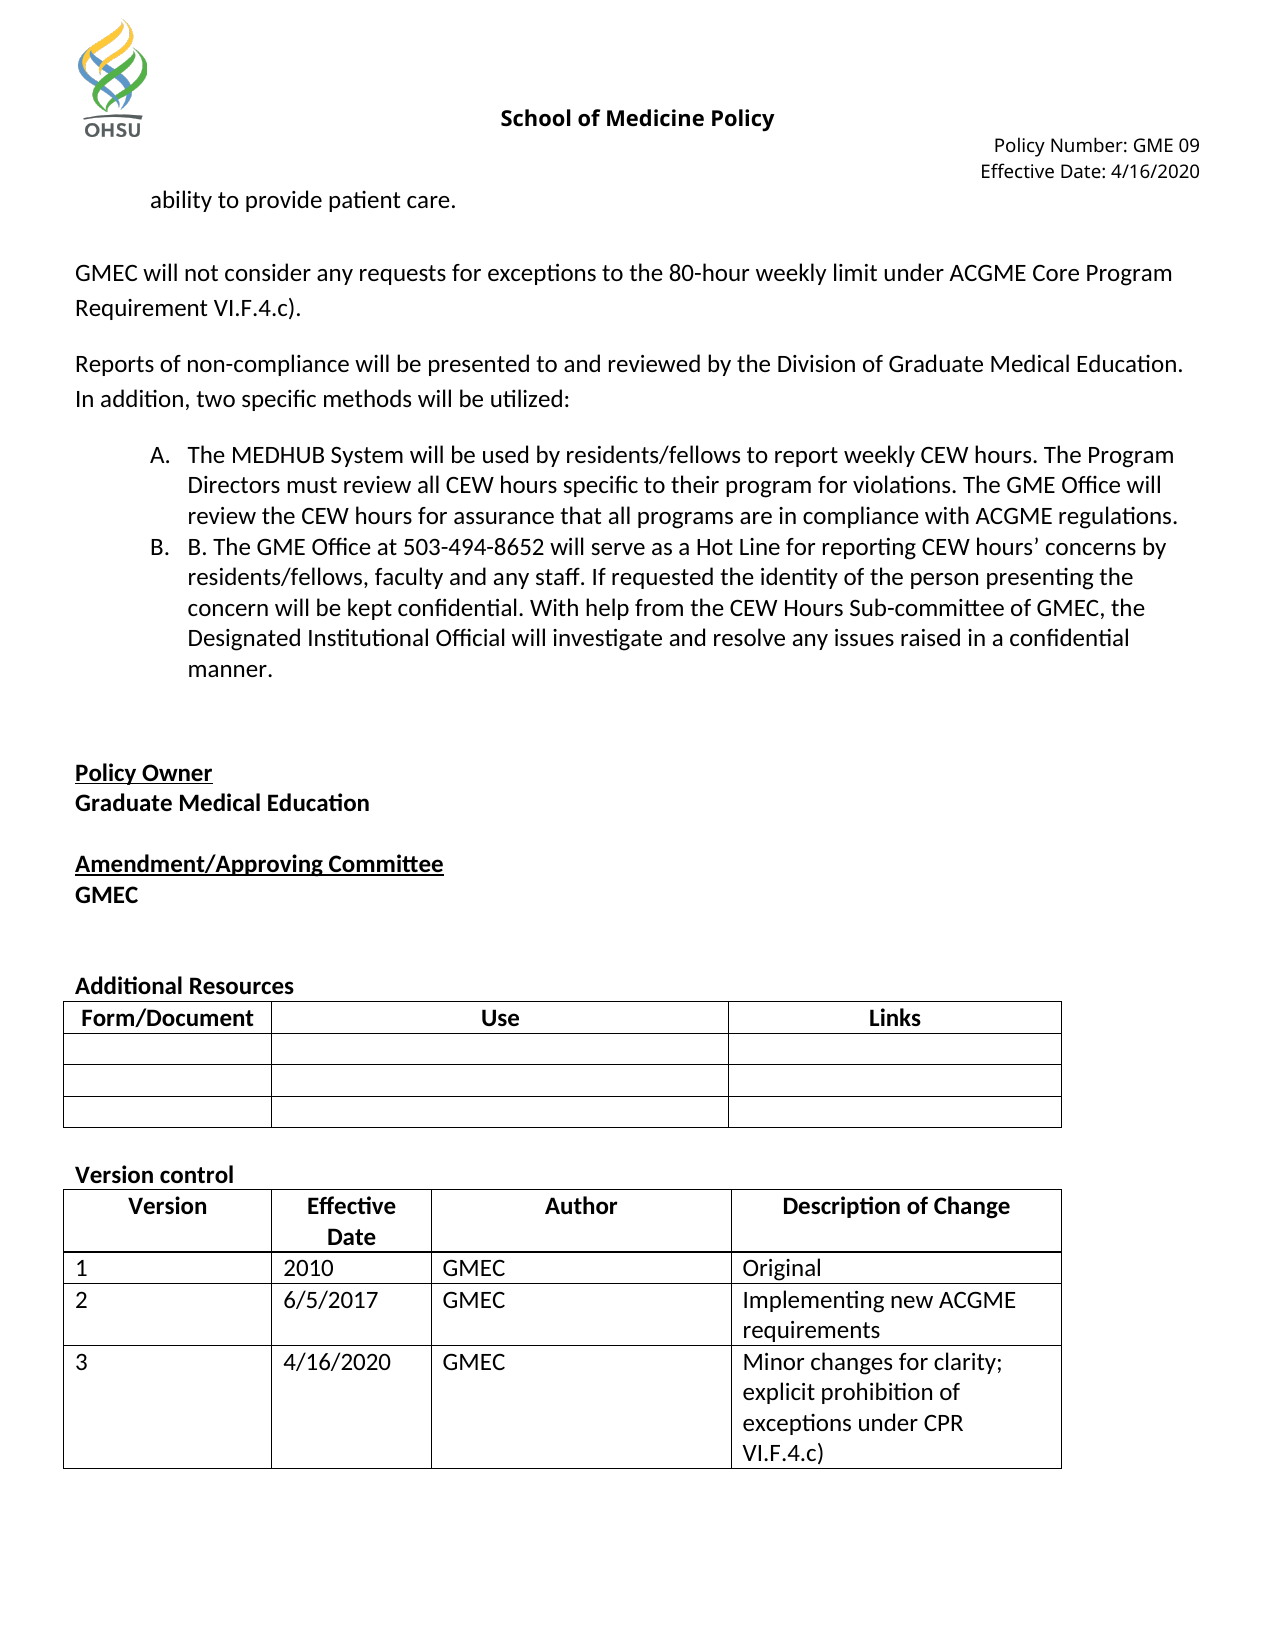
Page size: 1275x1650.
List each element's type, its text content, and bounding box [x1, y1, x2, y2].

table_cell [64, 1097, 271, 1127]
table_cell 3 [64, 1346, 271, 1468]
table_cell 6/5/2017 [272, 1284, 431, 1345]
text GMEC [75, 879, 1200, 909]
table_cell 4/16/2020 [272, 1346, 431, 1468]
table_cell [729, 1065, 1061, 1096]
table_cell [272, 1065, 728, 1096]
table_header Use [272, 1002, 728, 1032]
table_cell 2 [64, 1284, 271, 1345]
table_header Author [432, 1190, 731, 1251]
table_cell [729, 1097, 1061, 1127]
text Amendment/Approving Committee [75, 848, 1200, 879]
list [112, 184, 1200, 214]
table_cell Minor changes for clarity; explicit prohibition of exceptions under CPR VI.F.4.c) [732, 1346, 1061, 1468]
text Version control [75, 1159, 1200, 1189]
table_cell Implementing new ACGME requirements [732, 1284, 1061, 1345]
table_cell 2010 [272, 1253, 431, 1283]
table_header Links [729, 1002, 1061, 1032]
table_cell [272, 1034, 728, 1064]
table_cell GMEC [432, 1284, 731, 1345]
table_header Version [64, 1190, 271, 1251]
table_cell [729, 1034, 1061, 1064]
table_cell [64, 1065, 271, 1096]
table_cell 1 [64, 1253, 271, 1283]
table_header Effective Date [272, 1190, 431, 1251]
table_cell GMEC [432, 1346, 731, 1468]
text GMEC will not consider any requests for exceptions to the 80-hour weekly limit under ACGME Core Program Requirement VI.F.4.c). [75, 257, 1200, 323]
text Policy Owner [75, 757, 1200, 787]
table_header Form/Document [64, 1002, 271, 1032]
list B. The GME Office at 503-494-8652 will serve as a Hot Line for reporting CEW hours’ concerns by residents/fellows, faculty and any staff. If requested the identity of the person presenting the concern will be kept confidential. With help from the CEW Hours Sub-committee of GMEC, the Designated Institutional Official will investigate and resolve any issues raised in a confidential manner. [150, 531, 1200, 683]
table_cell GMEC [432, 1253, 731, 1283]
table_cell [64, 1034, 271, 1064]
table_cell Original [732, 1253, 1061, 1283]
text Additional Resources [75, 970, 1200, 1001]
list The MEDHUB System will be used by residents/fellows to report weekly CEW hours. The Program Directors must review all CEW hours specific to their program for violations. The GME Office will review the CEW hours for assurance that all programs are in compliance with ACGME regulations. [150, 439, 1200, 531]
table_header Description of Change [732, 1190, 1061, 1251]
table_cell [272, 1097, 728, 1127]
text Graduate Medical Education [75, 787, 1200, 818]
text Reports of non-compliance will be presented to and reviewed by the Division of Graduate Medical Education. In addition, two specific methods will be utilized: [75, 348, 1200, 414]
